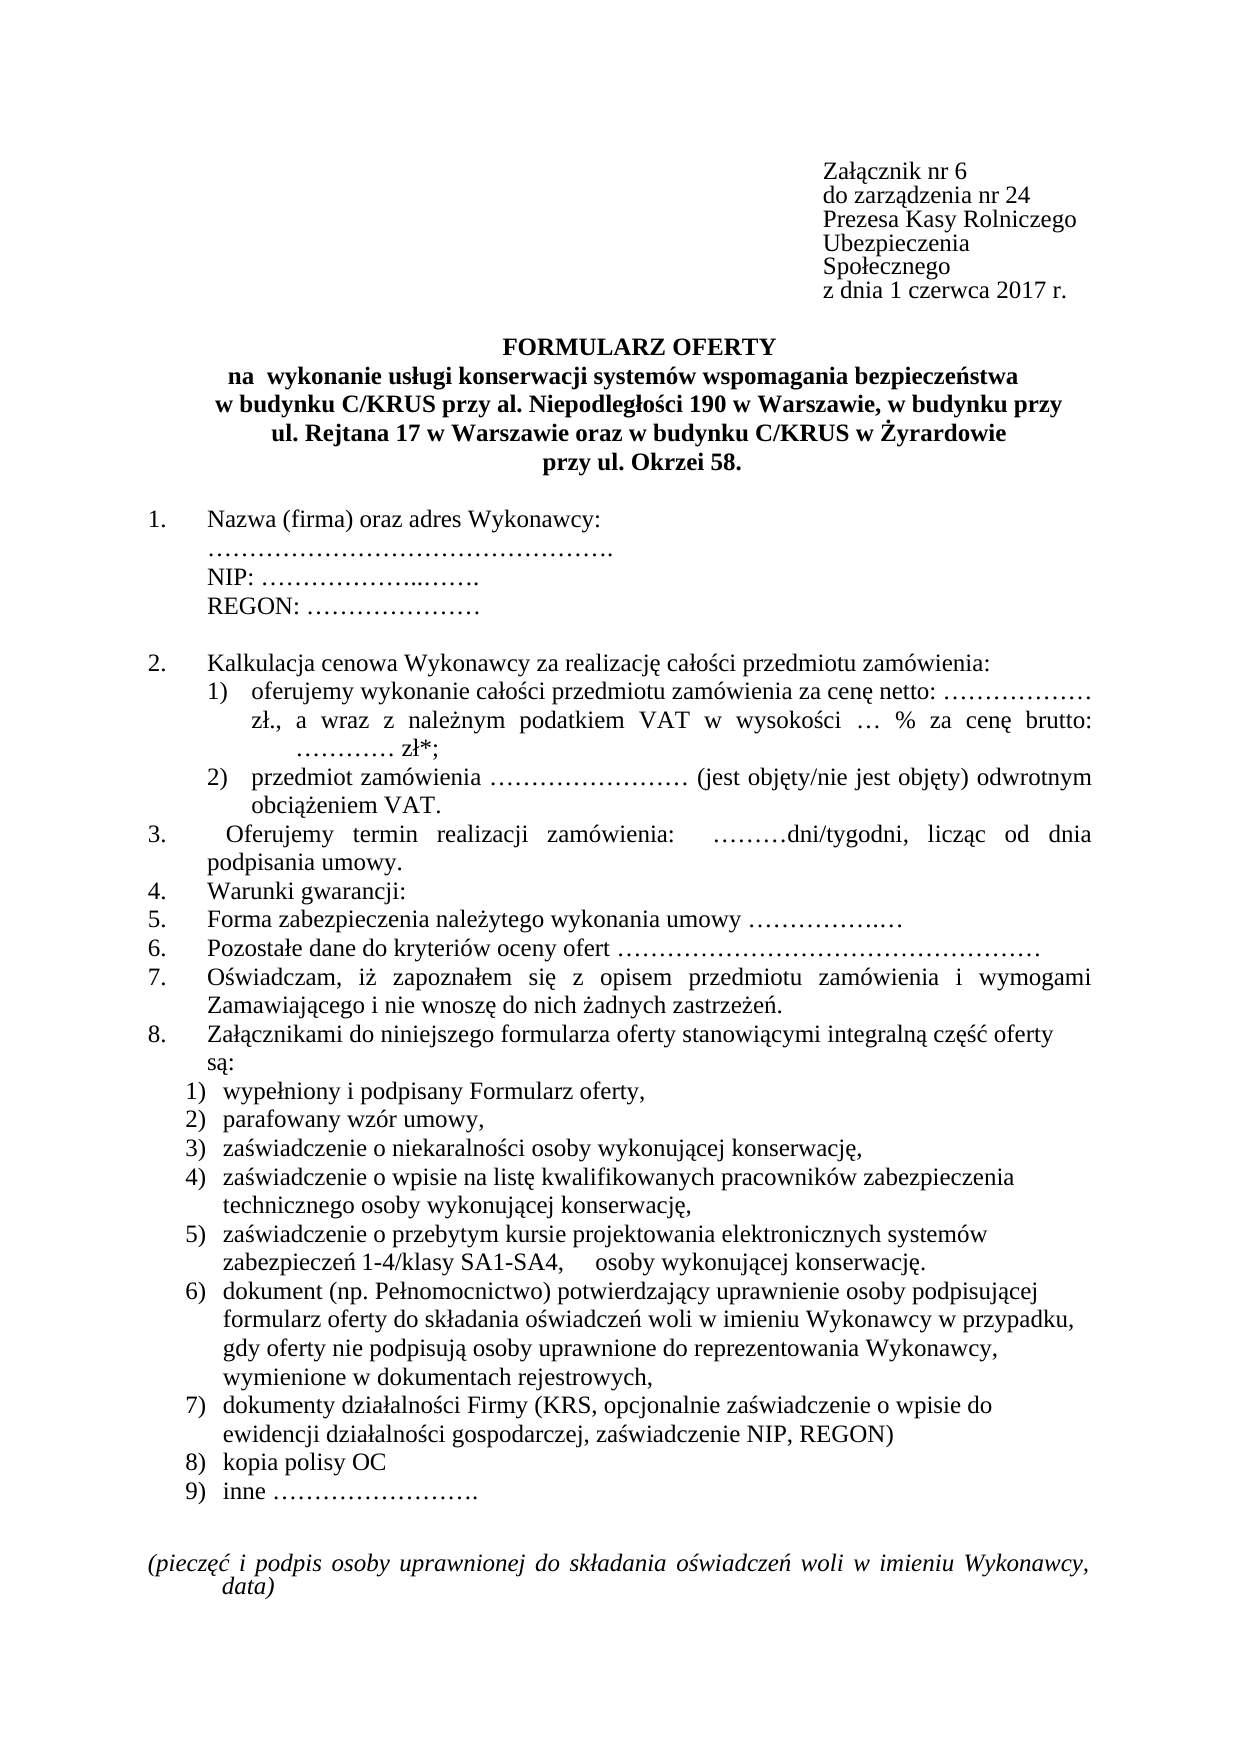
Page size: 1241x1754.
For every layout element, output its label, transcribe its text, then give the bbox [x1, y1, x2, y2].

text w budynku C/KRUS przy al. Niepodległości 190 w Warszawie, w budynku przy [185, 389, 1092, 418]
list Kalkulacja cenowa Wykonawcy za realizację całości przedmiotu zamówienia: [148, 648, 1092, 677]
text przy ul. Okrzei 58. [185, 447, 1092, 476]
list zaświadczenie o niekaralności osoby wykonującej konserwację, [185, 1133, 1092, 1162]
text (pieczęć i podpis osoby uprawnionej do składania oświadczeń woli w imieniu Wykonawcy, data) [148, 1552, 1092, 1599]
list Nazwa (firma) oraz adres Wykonawcy: [148, 504, 1092, 533]
list parafowany wzór umowy, [185, 1105, 1092, 1133]
text Załącznik nr 6 [749, 160, 1092, 184]
list oferujemy wykonanie całości przedmiotu zamówienia za cenę netto: ……………… zł., a wraz z należnym podatkiem VAT w wysokości … % za cenę brutto: ………… zł*; [207, 677, 1092, 762]
text technicznego osoby wykonującej konserwację, [223, 1191, 1092, 1219]
list Oferujemy termin realizacji zamówienia: ………dni/tygodni, licząc od dnia podpisania umowy. [148, 819, 1092, 876]
text REGON: ………………… [207, 591, 1092, 619]
list dokument (np. Pełnomocnictwo) potwierdzający uprawnienie osoby podpisującej formularz oferty do składania oświadczeń woli w imieniu Wykonawcy w przypadku, gdy oferty nie podpisują osoby uprawnione do reprezentowania Wykonawcy, wymienione w dokumentach rejestrowych, [185, 1276, 1092, 1391]
text FORMULARZ OFERTY [502, 332, 1092, 361]
list Warunki gwarancji: [148, 876, 1092, 905]
text Prezesa Kasy Rolniczego [823, 208, 1090, 232]
text NIP: ………………..……. [207, 562, 1092, 591]
list …………………………………………. [207, 533, 1092, 562]
list dokumenty działalności Firmy (KRS, opcjonalnie zaświadczenie o wpisie do ewidencji działalności gospodarczej, zaświadczenie NIP, REGON) [185, 1391, 1092, 1448]
list Załącznikami do niniejszego formularza oferty stanowiącymi integralną część oferty są: [148, 1019, 1092, 1076]
list inne ……………………. [185, 1476, 1092, 1505]
text z dnia 1 czerwca 2017 r. [778, 280, 1090, 303]
list zaświadczenie o wpisie na listę kwalifikowanych pracowników zabezpieczenia [185, 1162, 1092, 1191]
text do zarządzenia nr 24 [823, 184, 1091, 208]
list Pozostałe dane do kryteriów oceny ofert …………………………………………… [148, 933, 1092, 962]
text Ubezpieczenia Społecznego [823, 232, 1090, 279]
list Oświadczam, iż zapoznałem się z opisem przedmiotu zamówienia i wymogami Zamawiającego i nie wnoszę do nich żadnych zastrzeżeń. [148, 962, 1092, 1019]
list wypełniony i podpisany Formularz oferty, [185, 1076, 1092, 1105]
list Forma zabezpieczenia należytego wykonania umowy …………….… [148, 905, 1092, 933]
list kopia polisy OC [185, 1448, 1092, 1476]
text ul. Rejtana 17 w Warszawie oraz w budynku C/KRUS w Żyrardowie [185, 418, 1092, 447]
text na wykonanie usługi konserwacji systemów wspomagania bezpieczeństwa [148, 361, 1092, 389]
list zaświadczenie o przebytym kursie projektowania elektronicznych systemów zabezpieczeń 1-4/klasy SA1-SA4, osoby wykonującej konserwację. [185, 1219, 1092, 1276]
list przedmiot zamówienia …………………… (jest objęty/nie jest objęty) odwrotnym obciążeniem VAT. [207, 762, 1092, 819]
